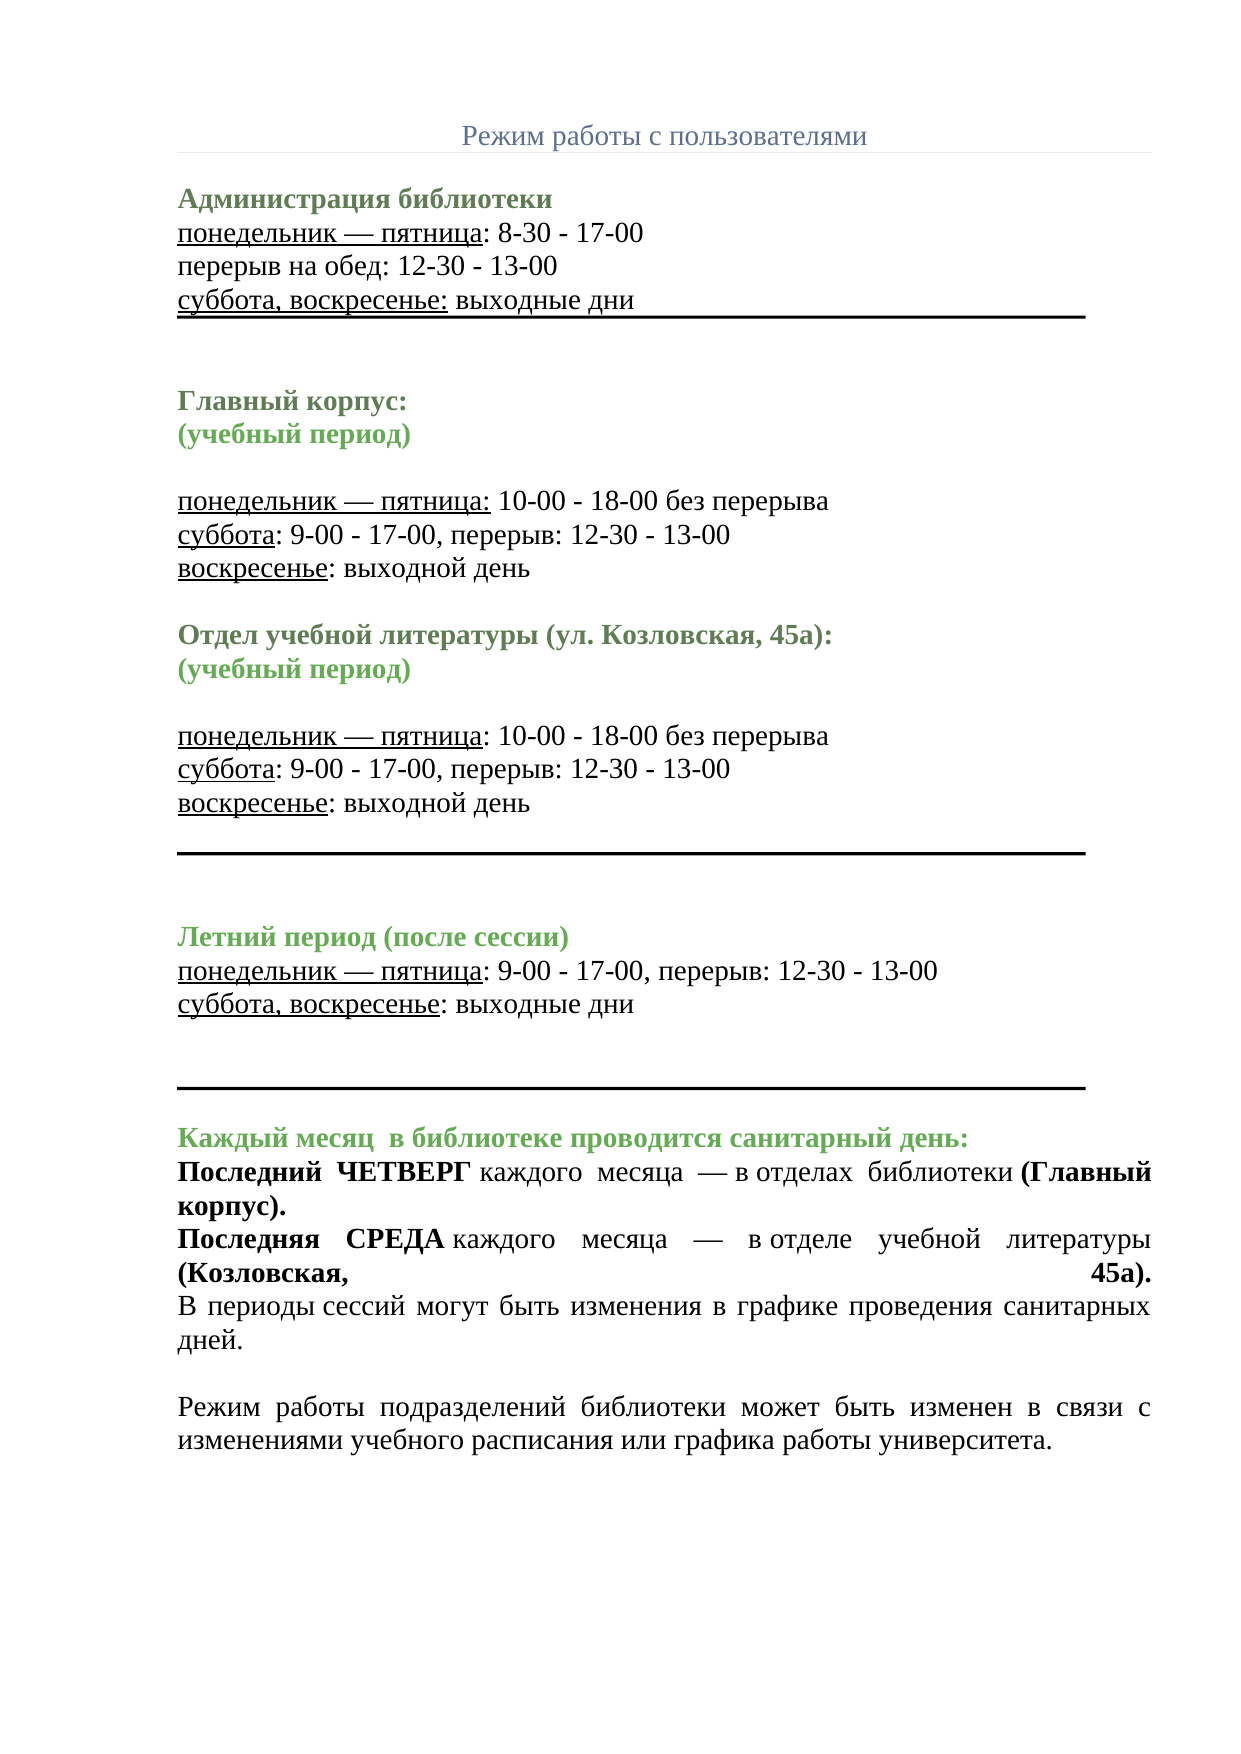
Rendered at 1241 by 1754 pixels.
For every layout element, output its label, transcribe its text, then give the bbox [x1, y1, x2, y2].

text Администрация библиотеки [177, 181, 1152, 215]
text Отдел учебной литературы (ул. Козловская, 45а): [177, 617, 1152, 651]
text (учебный период) [177, 651, 1152, 684]
text Каждый месяц в библиотеке проводится санитарный день: [177, 1121, 1152, 1154]
text Последний ЧЕТВЕРГ каждого месяца — в отделах библиотеки (Главный корпус). Последняя СРЕДА каждого месяца — в отделе учебной литературы (Козловская, 45а). В периоды сессий могут быть изменения в графике проведения санитарных дней. [177, 1154, 1152, 1355]
text Режим работы подразделений библиотеки может быть изменен в связи с изменениями учебного расписания или графика работы университета. [177, 1389, 1152, 1456]
text перерыв на обед: 12-30 - 13-00 суббота, воскресенье: выходные дни [177, 248, 1152, 316]
text понедельник — пятница: 8-30 - 17-00 [177, 215, 1152, 248]
text Режим работы с пользователями [177, 118, 1152, 152]
text понедельник — пятница: 9-00 - 17-00, перерыв: 12-30 - 13-00 суббота, воскресенье: выходные дни [177, 953, 1152, 1020]
text понедельник — пятница: 10-00 - 18-00 без перерыва суббота: 9-00 - 17-00, перерыв: 12-30 - 13-00 воскресенье: выходной день [177, 718, 1152, 819]
text Главный корпус: [177, 383, 1152, 416]
text Летний период (после сессии) [177, 919, 1152, 953]
text (учебный период) [177, 416, 1152, 450]
text понедельник — пятница: 10-00 - 18-00 без перерыва суббота: 9-00 - 17-00, перерыв: 12-30 - 13-00 воскресенье: выходной день [177, 483, 1152, 584]
